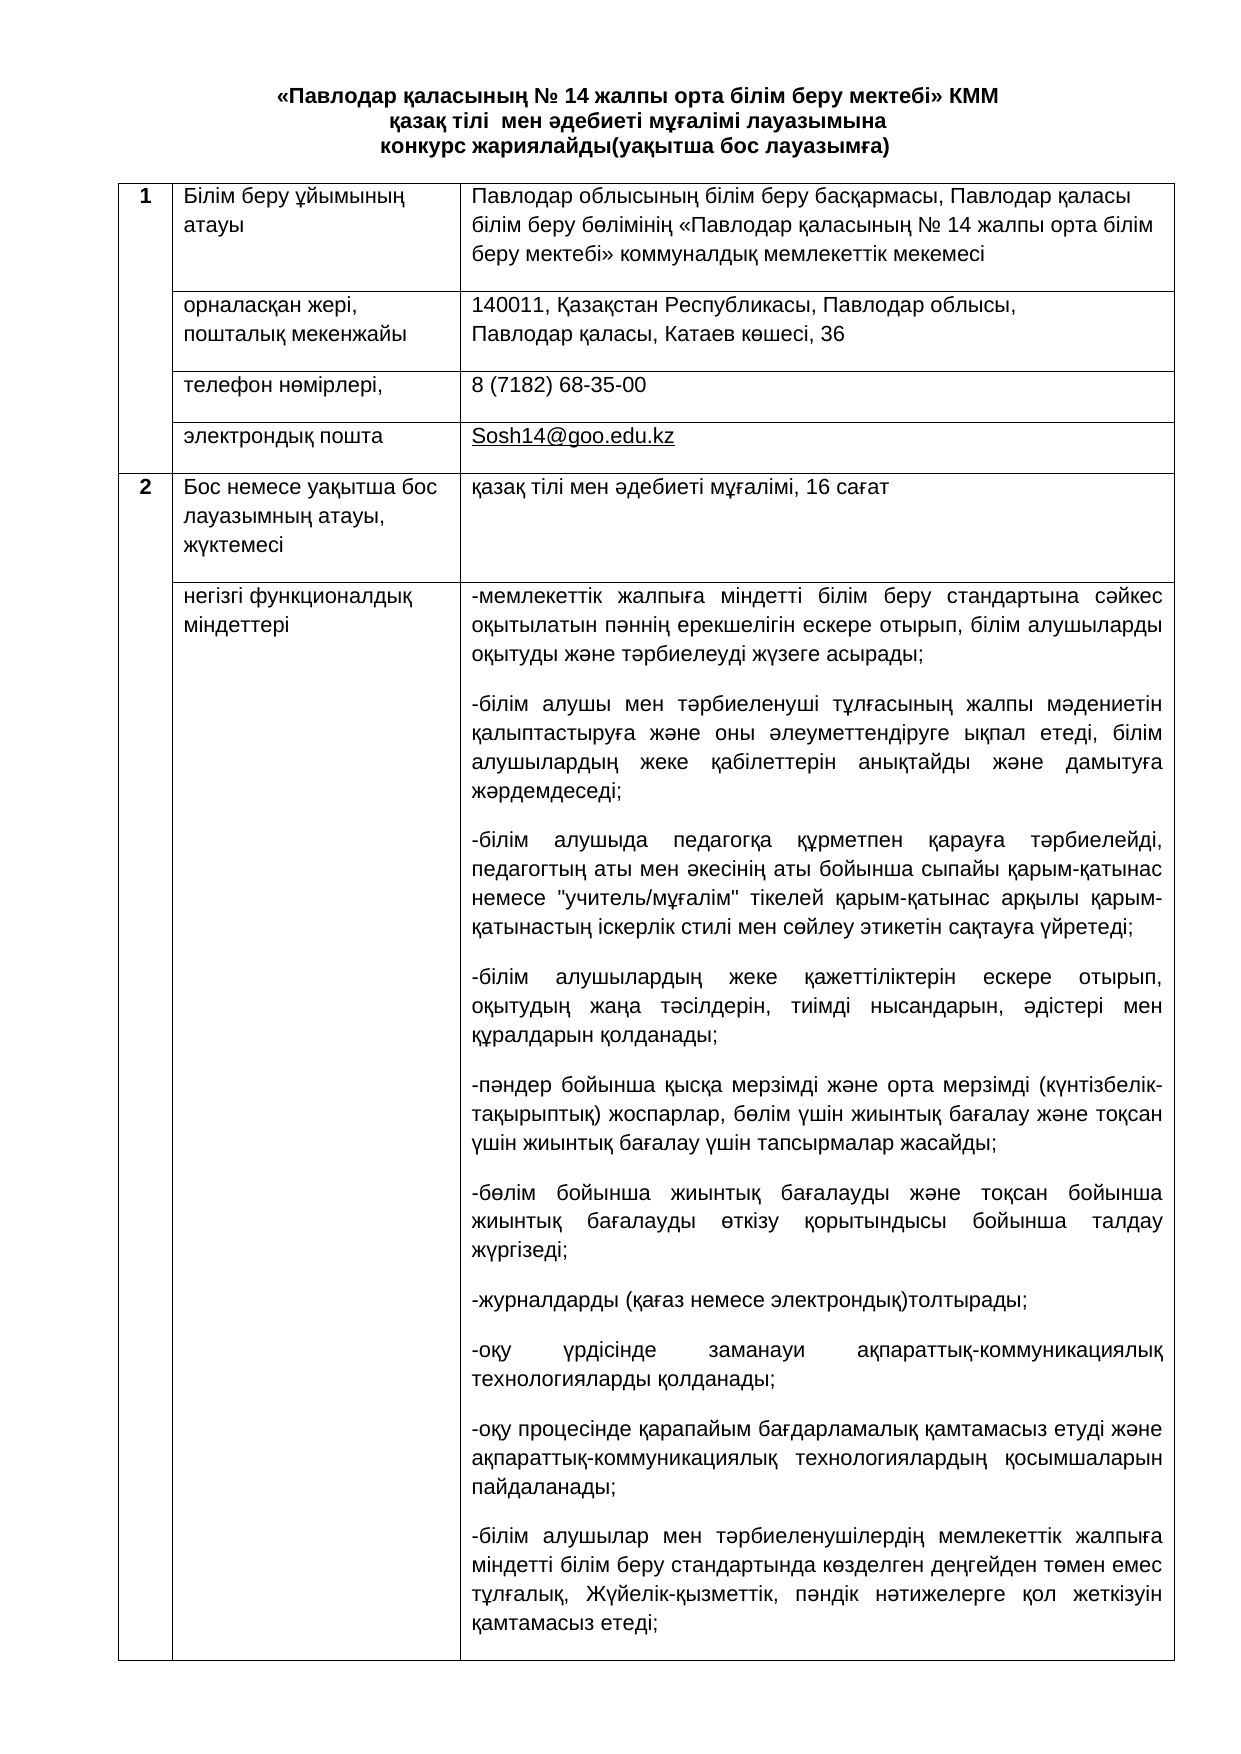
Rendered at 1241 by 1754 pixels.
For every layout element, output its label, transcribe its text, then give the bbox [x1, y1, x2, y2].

table_cell 2 [119, 474, 172, 1660]
text қазақ тілі мен әдебиеті мұғалімі лауазымына [118, 108, 1152, 133]
table_header Павлодар облысының білім беру басқармасы, Павлодар қаласы білім беру бөлімінің «Павлодар қаласының № 14 жалпы орта білім беру мектебі» коммуналдық мемлекеттік мекемесі [461, 184, 1174, 291]
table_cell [173, 583, 460, 1660]
table_cell Бос немесе уақытша бос лауазымның атауы, жүктемесі [173, 474, 460, 582]
table_cell Sosh14@goo.edu.kz [461, 423, 1174, 473]
table_cell қазақ тілі мен әдебиеті мұғалімі, 16 сағат [461, 474, 1174, 582]
table_header Білім беру ұйымының атауы [173, 184, 460, 291]
table_header 1 [119, 184, 172, 473]
table_cell электрондық пошта [173, 423, 460, 473]
table_cell 8 (7182) 68-35-00 [461, 372, 1174, 422]
text «Павлодар қаласының № 14 жалпы орта білім беру мектебі» КММ [118, 83, 1152, 108]
table_cell телефон нөмірлері, [173, 372, 460, 422]
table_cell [461, 583, 1174, 1660]
table_cell орналасқан жері, пошталық мекенжайы [173, 292, 460, 371]
table_cell 140011, Қазақстан Республикасы, Павлодар облысы, Павлодар қаласы, Катаев көшесі, 36 [461, 292, 1174, 371]
text конкурс жариялайды(уақытша бос лауазымға) [118, 133, 1152, 158]
